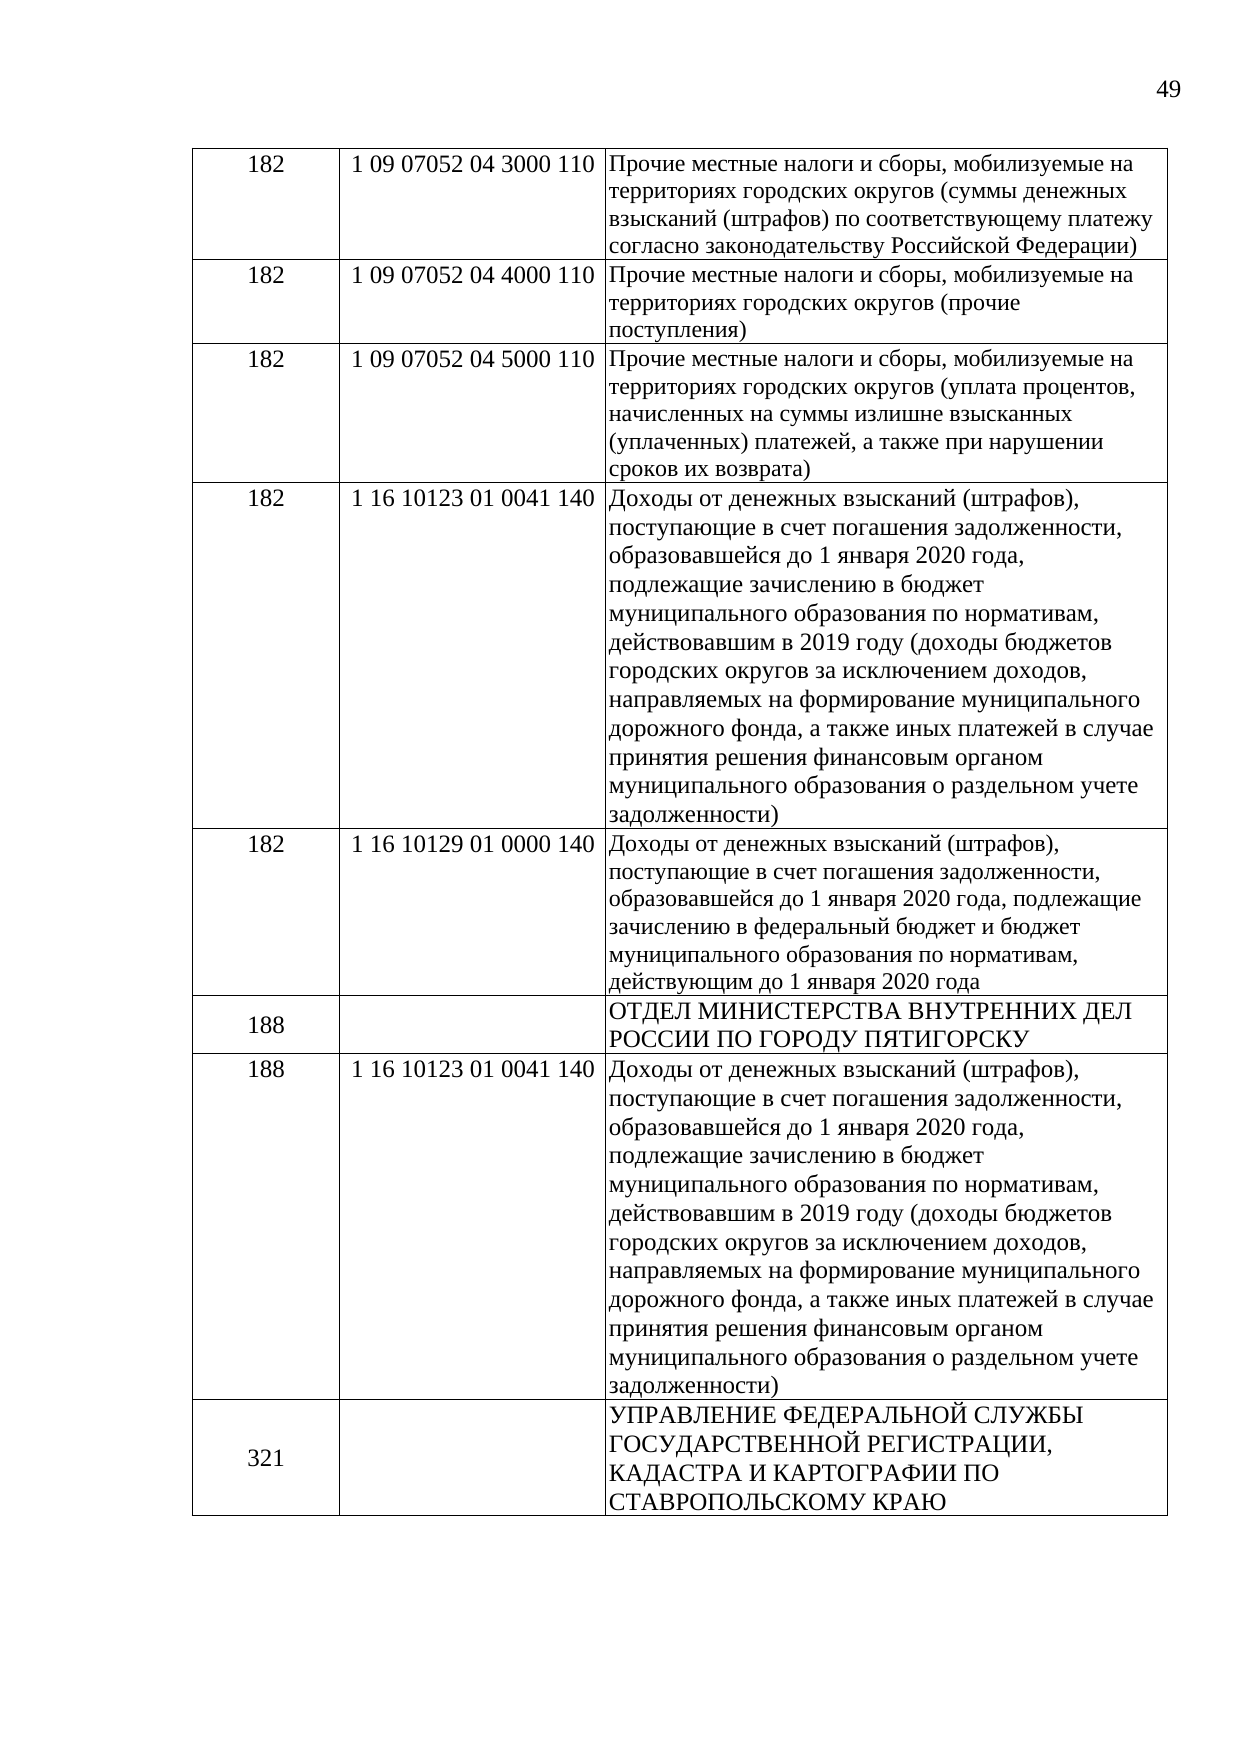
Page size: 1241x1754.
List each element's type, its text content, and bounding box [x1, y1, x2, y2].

table_cell 1 16 10123 01 0041 140 [340, 1054, 605, 1399]
table_cell ОТДЕЛ МИНИСТЕРСТВА ВНУТРЕННИХ ДЕЛ РОССИИ ПО ГОРОДУ ПЯТИГОРСКУ [606, 996, 1167, 1053]
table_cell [606, 1054, 1167, 1399]
table_cell 1 09 07052 04 3000 110 [340, 149, 605, 259]
table_cell 188 [193, 1054, 339, 1399]
table_cell 182 [193, 483, 339, 828]
table_cell Прочие местные налоги и сборы, мобилизуемые на территориях городских округов (прочие поступления) [606, 260, 1167, 343]
table_cell [340, 1400, 605, 1515]
table_cell Прочие местные налоги и сборы, мобилизуемые на территориях городских округов (уплата процентов, начисленных на суммы излишне взысканных (уплаченных) платежей, а также при нарушении сроков их возврата) [606, 344, 1167, 482]
table_cell 182 [193, 260, 339, 343]
table_cell 1 16 10123 01 0041 140 [340, 483, 605, 828]
table_cell 1 09 07052 04 5000 110 [340, 344, 605, 482]
table_cell 1 09 07052 04 4000 110 [340, 260, 605, 343]
table_cell Прочие местные налоги и сборы, мобилизуемые на территориях городских округов (суммы денежных взысканий (штрафов) по соответствующему платежу согласно законодательству Российской Федерации) [606, 149, 1167, 259]
table_cell 1 16 10129 01 0000 140 [340, 829, 605, 995]
table_cell УПРАВЛЕНИЕ ФЕДЕРАЛЬНОЙ СЛУЖБЫ ГОСУДАРСТВЕННОЙ РЕГИСТРАЦИИ, КАДАСТРА И КАРТОГРАФИИ ПО СТАВРОПОЛЬСКОМУ КРАЮ [606, 1400, 1167, 1515]
table_cell Доходы от денежных взысканий (штрафов), поступающие в счет погашения задолженности, образовавшейся до 1 января 2020 года, подлежащие зачислению в федеральный бюджет и бюджет муниципального образования по нормативам, действующим до 1 января 2020 года [606, 829, 1167, 995]
table_cell [340, 996, 605, 1053]
table_cell 182 [193, 829, 339, 995]
table_cell 321 [193, 1400, 339, 1515]
table_cell 182 [193, 149, 339, 259]
table_cell 188 [193, 996, 339, 1053]
table_cell 182 [193, 344, 339, 482]
